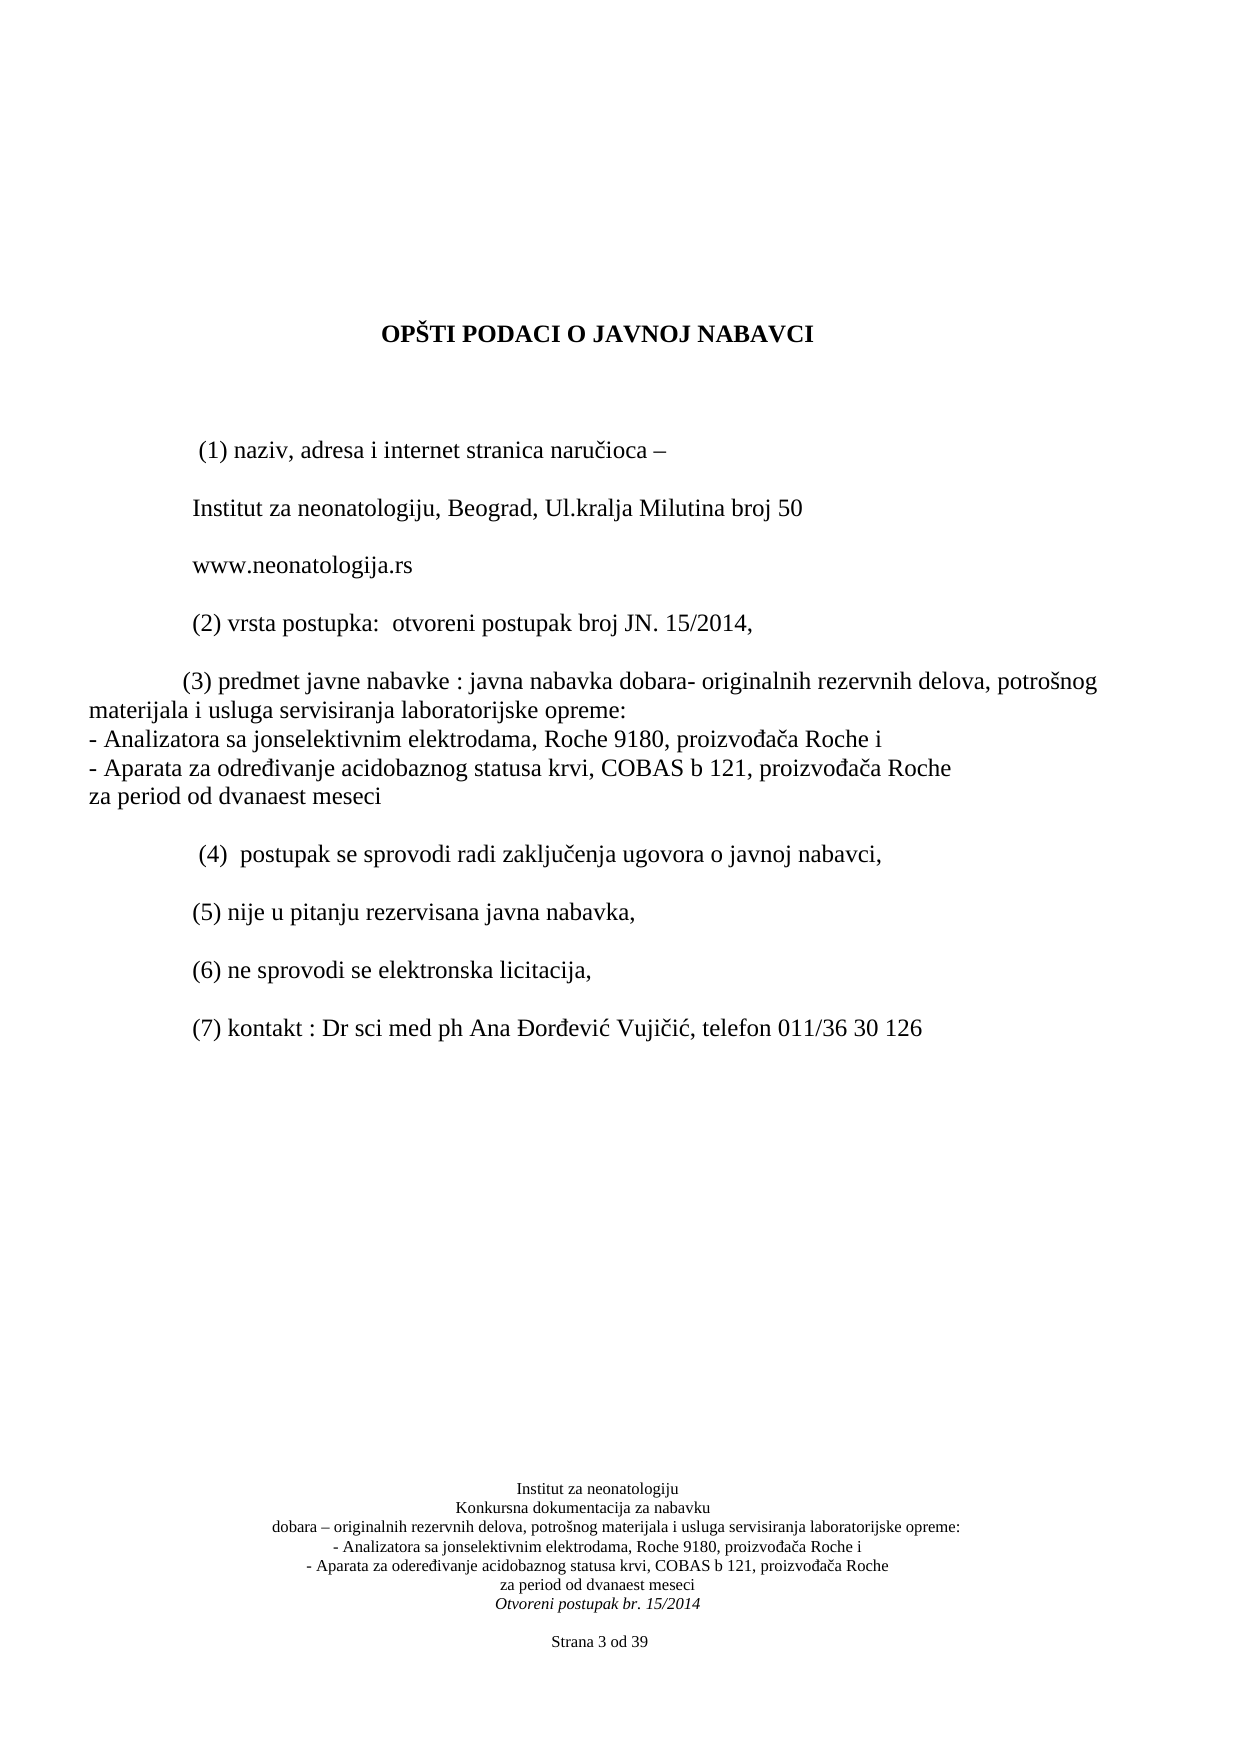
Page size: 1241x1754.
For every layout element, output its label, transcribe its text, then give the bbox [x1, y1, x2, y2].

text www.neonatologija.rs [117, 551, 1106, 579]
text OPŠTI PODACI O JAVNOJ NABAVCI [89, 319, 1106, 348]
text (5) nije u pitanju rezervisana javna nabavka, [192, 897, 1106, 926]
text (2) vrsta postupka: otvoreni postupak broj JN. 15/2014, [192, 608, 1106, 637]
text (7) kontakt : Dr sci med ph Ana Đorđević Vujičić, telefon 011/36 30 126 [192, 1013, 1106, 1042]
text (6) ne sprovodi se elektronska licitacija, [192, 955, 1106, 984]
text - Aparata za određivanje acidobaznog statusa krvi, COBAS b 121, proizvođača Roche [89, 753, 1106, 781]
text - Analizatora sa jonselektivnim elektrodama, Roche 9180, proizvođača Roche i [89, 724, 1106, 753]
text (3) predmet javne nabavke : javna nabavka dobara- originalnih rezervnih delova, potrošnog materijala i usluga servisiranja laboratorijske opreme: [89, 666, 1106, 724]
text (4) postupak se sprovodi radi zaključenja ugovora o javnoj nabavci, [192, 839, 1106, 868]
text za period od dvanaest meseci [89, 781, 1106, 810]
text Institut za neonatologiju, Beograd, Ul.kralja Milutina broj 50 [117, 493, 1106, 521]
text (1) naziv, adresa i internet stranica naručioca – [117, 435, 1106, 463]
